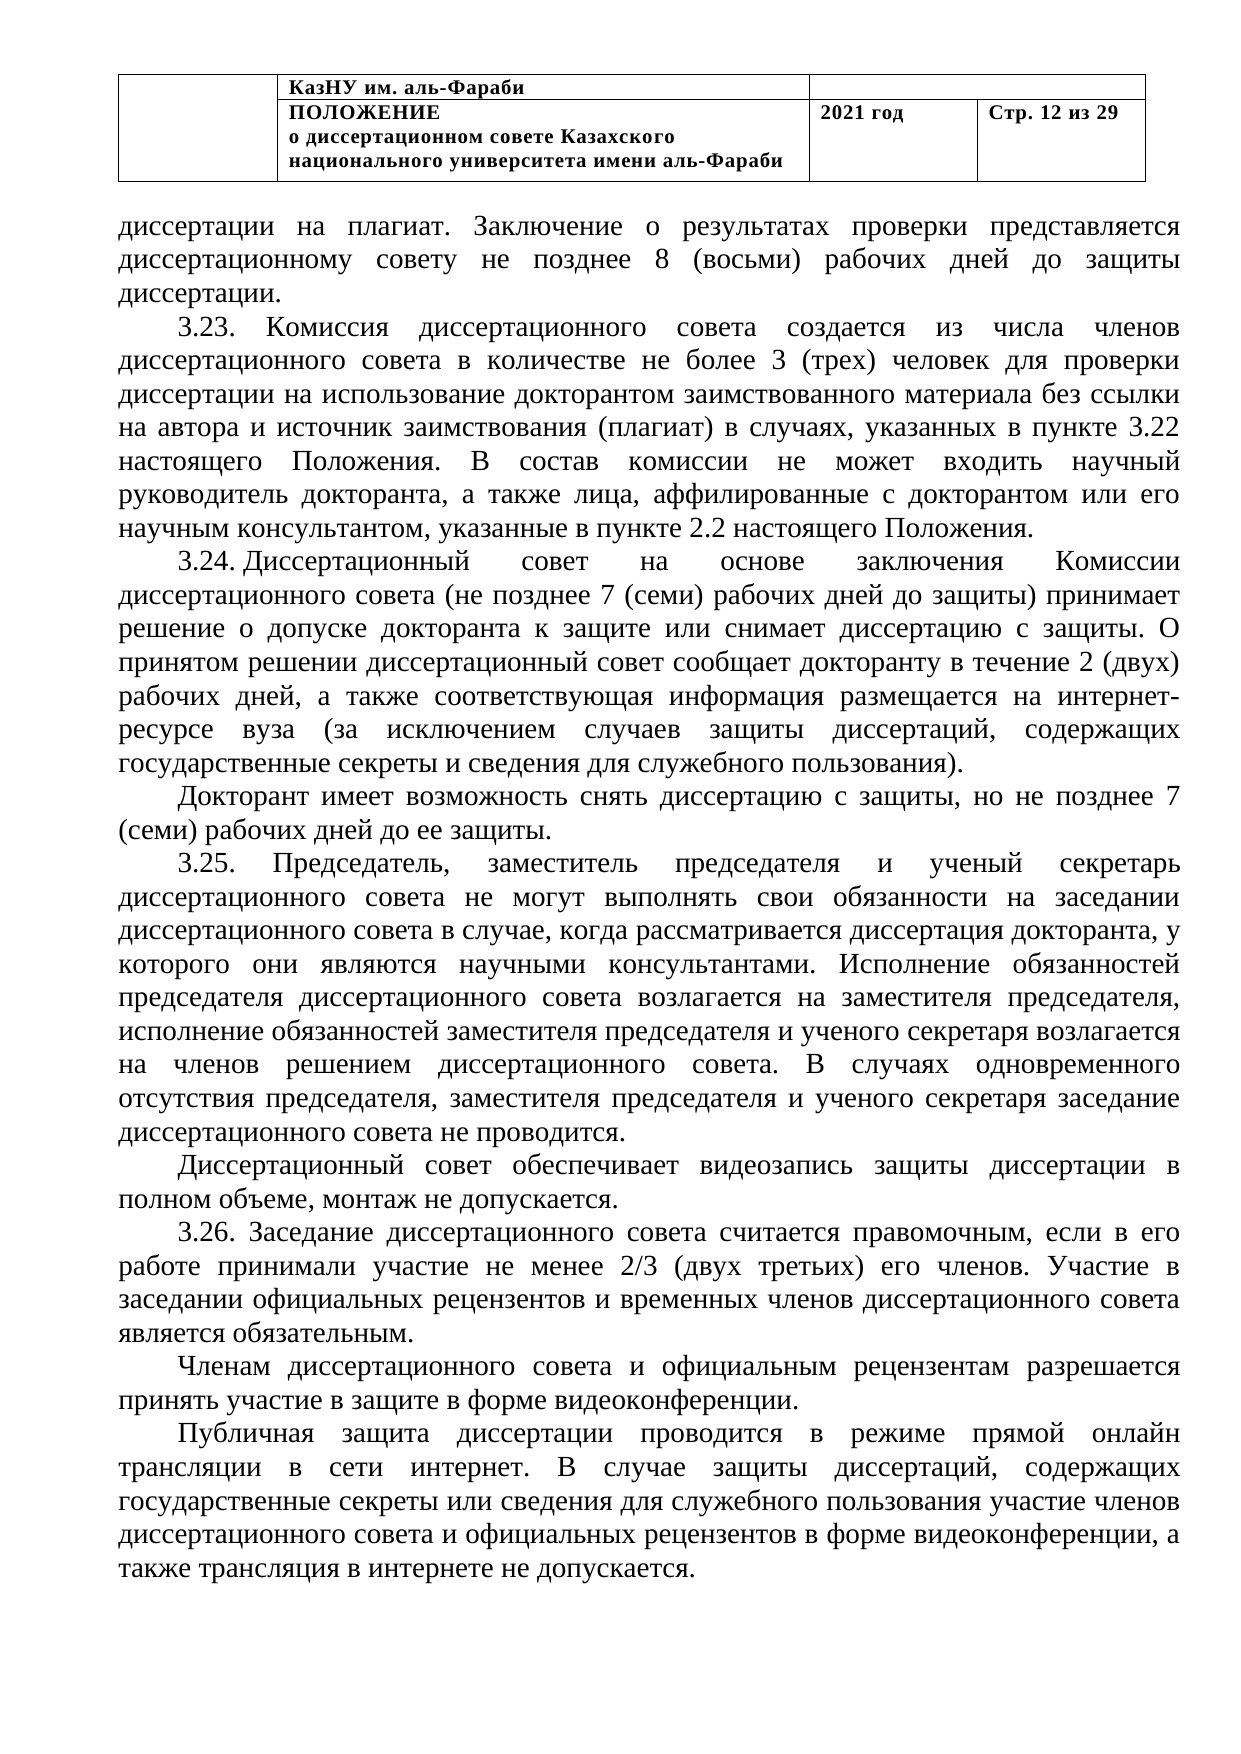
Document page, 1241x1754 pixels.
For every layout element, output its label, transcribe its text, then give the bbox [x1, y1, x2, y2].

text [118, 208, 1181, 309]
text 3.26. Заседание диссертационного совета считается правомочным, если в его работе принимали участие не менее 2/3 (двух третьих) его членов. Участие в заседании официальных рецензентов и временных членов диссертационного совета является обязательным. [118, 1214, 1181, 1348]
text 3.24. Диссертационный совет на основе заключения Комиссии диссертационного совета (не позднее 7 (семи) рабочих дней до защиты) принимает решение о допуске докторанта к защите или снимает диссертацию с защиты. О принятом решении диссертационный совет сообщает докторанту в течение 2 (двух) рабочих дней, а также соответствующая информация размещается на интернет-ресурсе вуза (за исключением случаев защиты диссертаций, содержащих государственные секреты и сведения для служебного пользования). [118, 543, 1181, 778]
text 3.25. Председатель, заместитель председателя и ученый секретарь диссертационного совета не могут выполнять свои обязанности на заседании диссертационного совета в случае, когда рассматривается диссертация докторанта, у которого они являются научными консультантами. Исполнение обязанностей председателя диссертационного совета возлагается на заместителя председателя, исполнение обязанностей заместителя председателя и ученого секретаря возлагается на членов решением диссертационного совета. В случаях одновременного отсутствия председателя, заместителя председателя и ученого секретаря заседание диссертационного совета не проводится. [118, 845, 1181, 1147]
text Докторант имеет возможность снять диссертацию с защиты, но не позднее 7 (семи) рабочих дней до ее защиты. [118, 778, 1181, 845]
text Публичная защита диссертации проводится в режиме прямой онлайн трансляции в сети интернет. В случае защиты диссертаций, содержащих государственные секреты или сведения для служебного пользования участие членов диссертационного совета и официальных рецензентов в форме видеоконференции, а также трансляция в интернете не допускается. [118, 1416, 1181, 1583]
text Диссертационный совет обеспечивает видеозапись защиты диссертации в полном объеме, монтаж не допускается. [118, 1147, 1181, 1214]
text Членам диссертационного совета и официальным рецензентам разрешается принять участие в защите в форме видеоконференции. [118, 1348, 1181, 1416]
text 3.23. Комиссия диссертационного совета создается из числа членов диссертационного совета в количестве не более 3 (трех) человек для проверки диссертации на использование докторантом заимствованного материала без ссылки на автора и источник заимствования (плагиат) в случаях, указанных в пункте 3.22 настоящего Положения. В состав комиссии не может входить научный руководитель докторанта, а также лица, аффилированные с докторантом или его научным консультантом, указанные в пункте 2.2 настоящего Положения. [118, 309, 1181, 543]
